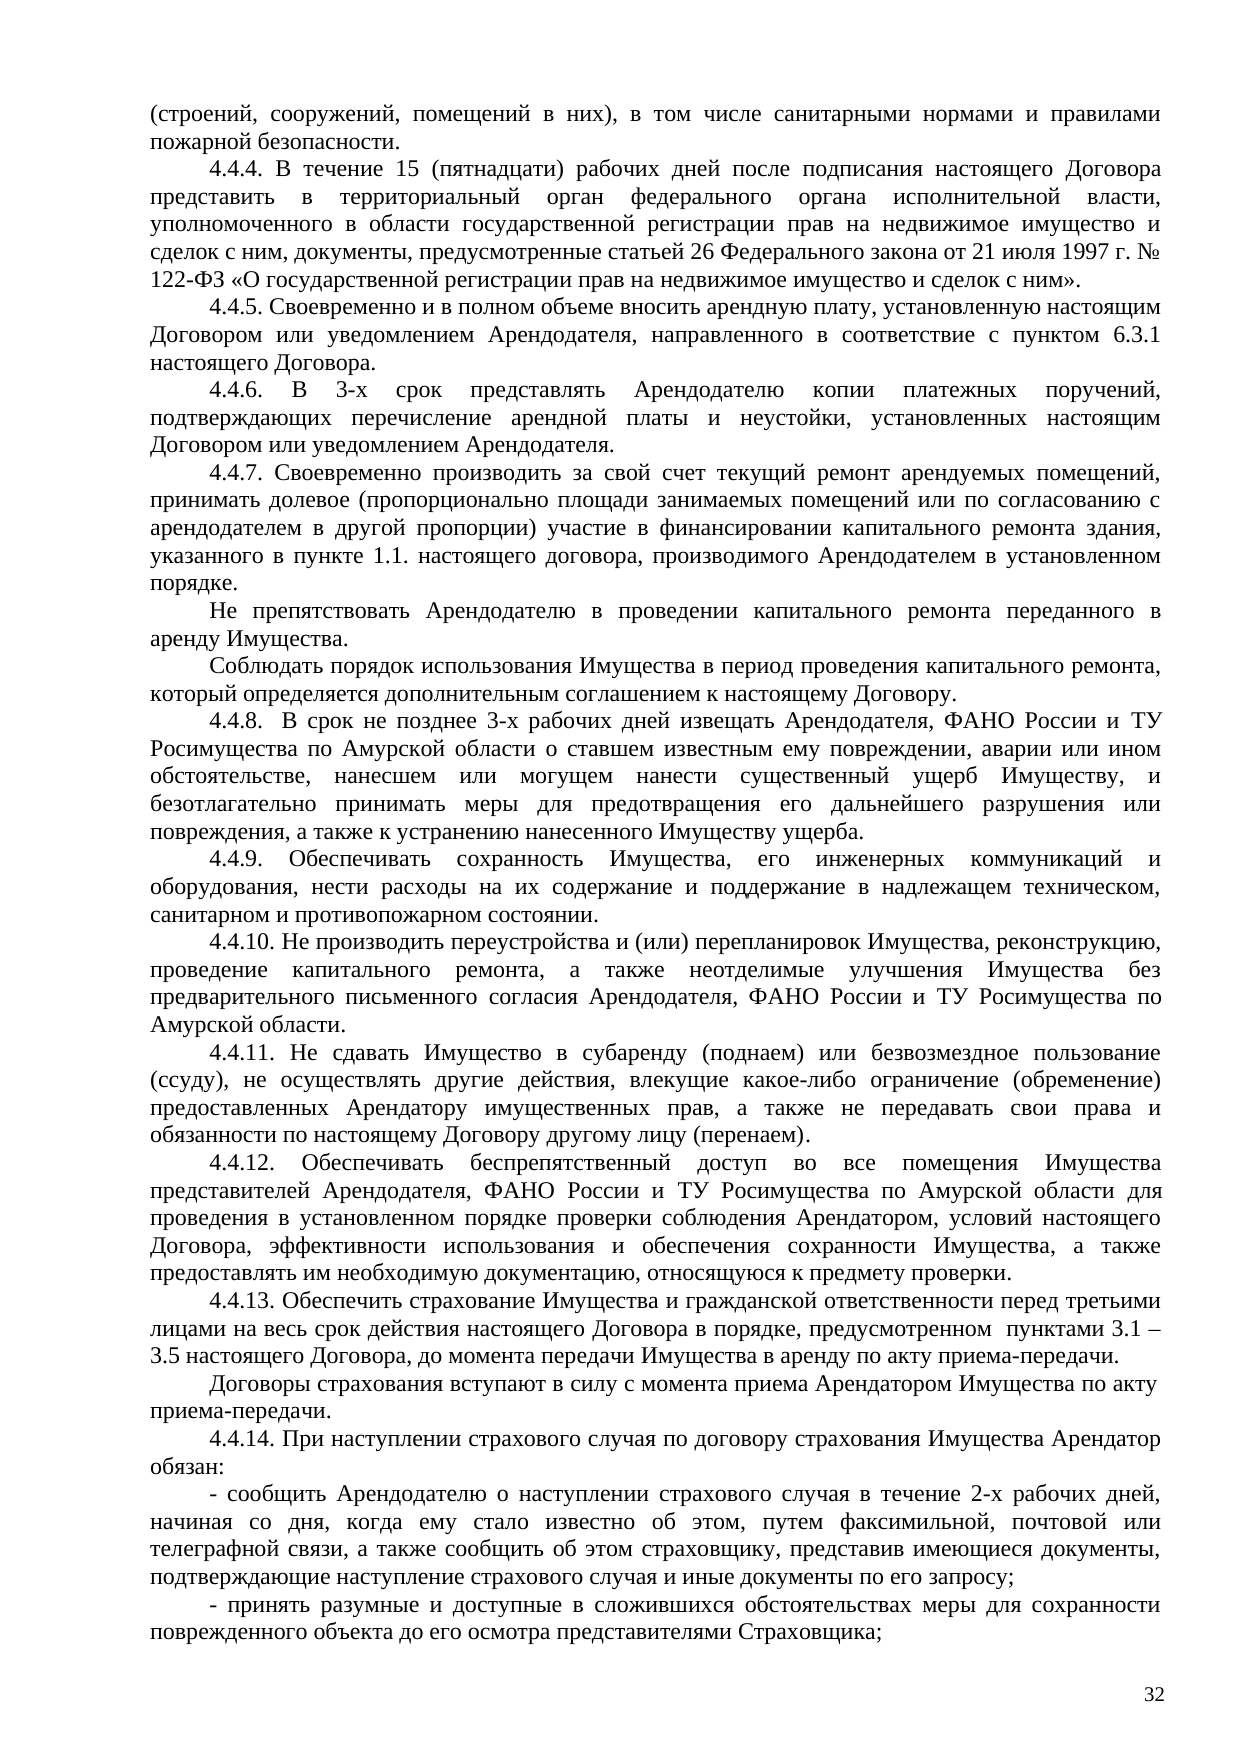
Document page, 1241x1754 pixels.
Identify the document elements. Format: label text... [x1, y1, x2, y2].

text 4.4.7. Своевременно производить за свой счет текущий ремонт арендуемых помещений, принимать долевое (пропорционально площади занимаемых помещений или по согласованию с арендодателем в другой пропорции) участие в финансировании капитального ремонта здания, указанного в пункте 1.1. настоящего договора, производимого Арендодателем в установленном порядке. [150, 458, 1162, 596]
text 4.4.14. При наступлении страхового случая по договору страхования Имущества Арендатор обязан: [150, 1424, 1162, 1479]
text 4.4.10. Не производить переустройства и (или) перепланировок Имущества, реконструкцию, проведение капитального ремонта, а также неотделимые улучшения Имущества без предварительного письменного согласия Арендодателя, ФАНО России и ТУ Росимущества по Амурской области. [150, 927, 1162, 1038]
text 4.4.11. Не сдавать Имущество в субаренду (поднаем) или безвозмездное пользование (ссуду), не осуществлять другие действия, влекущие какое-либо ограничение (обременение) предоставленных Арендатору имущественных прав, а также не передавать свои права и обязанности по настоящему Договору другому лицу (перенаем). [150, 1038, 1162, 1148]
text 4.4.5. Своевременно и в полном объеме вносить арендную плату, установленную настоящим Договором или уведомлением Арендодателя, направленного в соответствие с пунктом 6.3.1 настоящего Договора. [150, 292, 1162, 375]
text - принять разумные и доступные в сложившихся обстоятельствах меры для сохранности поврежденного объекта до его осмотра представителями Страховщика; [150, 1590, 1162, 1645]
text 4.4.12. Обеспечивать беспрепятственный доступ во все помещения Имущества представителей Арендодателя, ФАНО России и ТУ Росимущества по Амурской области для проведения в установленном порядке проверки соблюдения Арендатором, условий настоящего Договора, эффективности использования и обеспечения сохранности Имущества, а также предоставлять им необходимую документацию, относящуюся к предмету проверки. [150, 1148, 1162, 1286]
text 4.4.9. Обеспечивать сохранность Имущества, его инженерных коммуникаций и оборудования, нести расходы на их содержание и поддержание в надлежащем техническом, санитарном и противопожарном состоянии. [150, 844, 1162, 927]
text 4.4.13. Обеспечить страхование Имущества и гражданской ответственности перед третьими лицами на весь срок действия настоящего Договора в порядке, предусмотренном пунктами 3.1 – 3.5 настоящего Договора, до момента передачи Имущества в аренду по акту приема-передачи. [150, 1286, 1162, 1369]
text Не препятствовать Арендодателю в проведении капитального ремонта переданного в аренду Имущества. [150, 596, 1162, 651]
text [150, 99, 1162, 154]
text Соблюдать порядок использования Имущества в период проведения капитального ремонта, который определяется дополнительным соглашением к настоящему Договору. [150, 651, 1162, 706]
text - сообщить Арендодателю о наступлении страхового случая в течение 2-х рабочих дней, начиная со дня, когда ему стало известно об этом, путем факсимильной, почтовой или телеграфной связи, а также сообщить об этом страховщику, представив имеющиеся документы, подтверждающие наступление страхового случая и иные документы по его запросу; [150, 1479, 1162, 1590]
text Договоры страхования вступают в силу с момента приема Арендатором Имущества по акту приема-передачи. [150, 1369, 1159, 1424]
text 4.4.8. В срок не позднее 3-х рабочих дней извещать Арендодателя, ФАНО России и ТУ Росимущества по Амурской области о ставшем известным ему повреждении, аварии или ином обстоятельстве, нанесшем или могущем нанести существенный ущерб Имуществу, и безотлагательно принимать меры для предотвращения его дальнейшего разрушения или повреждения, а также к устранению нанесенного Имуществу ущерба. [150, 706, 1162, 844]
text 4.4.6. В 3-х срок представлять Арендодателю копии платежных поручений, подтверждающих перечисление арендной платы и неустойки, установленных настоящим Договором или уведомлением Арендодателя. [150, 375, 1162, 458]
text 4.4.4. В течение 15 (пятнадцати) рабочих дней после подписания настоящего Договора представить в территориальный орган федерального органа исполнительной власти, уполномоченного в области государственной регистрации прав на недвижимое имущество и сделок с ним, документы, предусмотренные статьей 26 Федерального закона от 21 июля . № 122-ФЗ «О государственной регистрации прав на недвижимое имущество и сделок с ним». [150, 154, 1162, 292]
